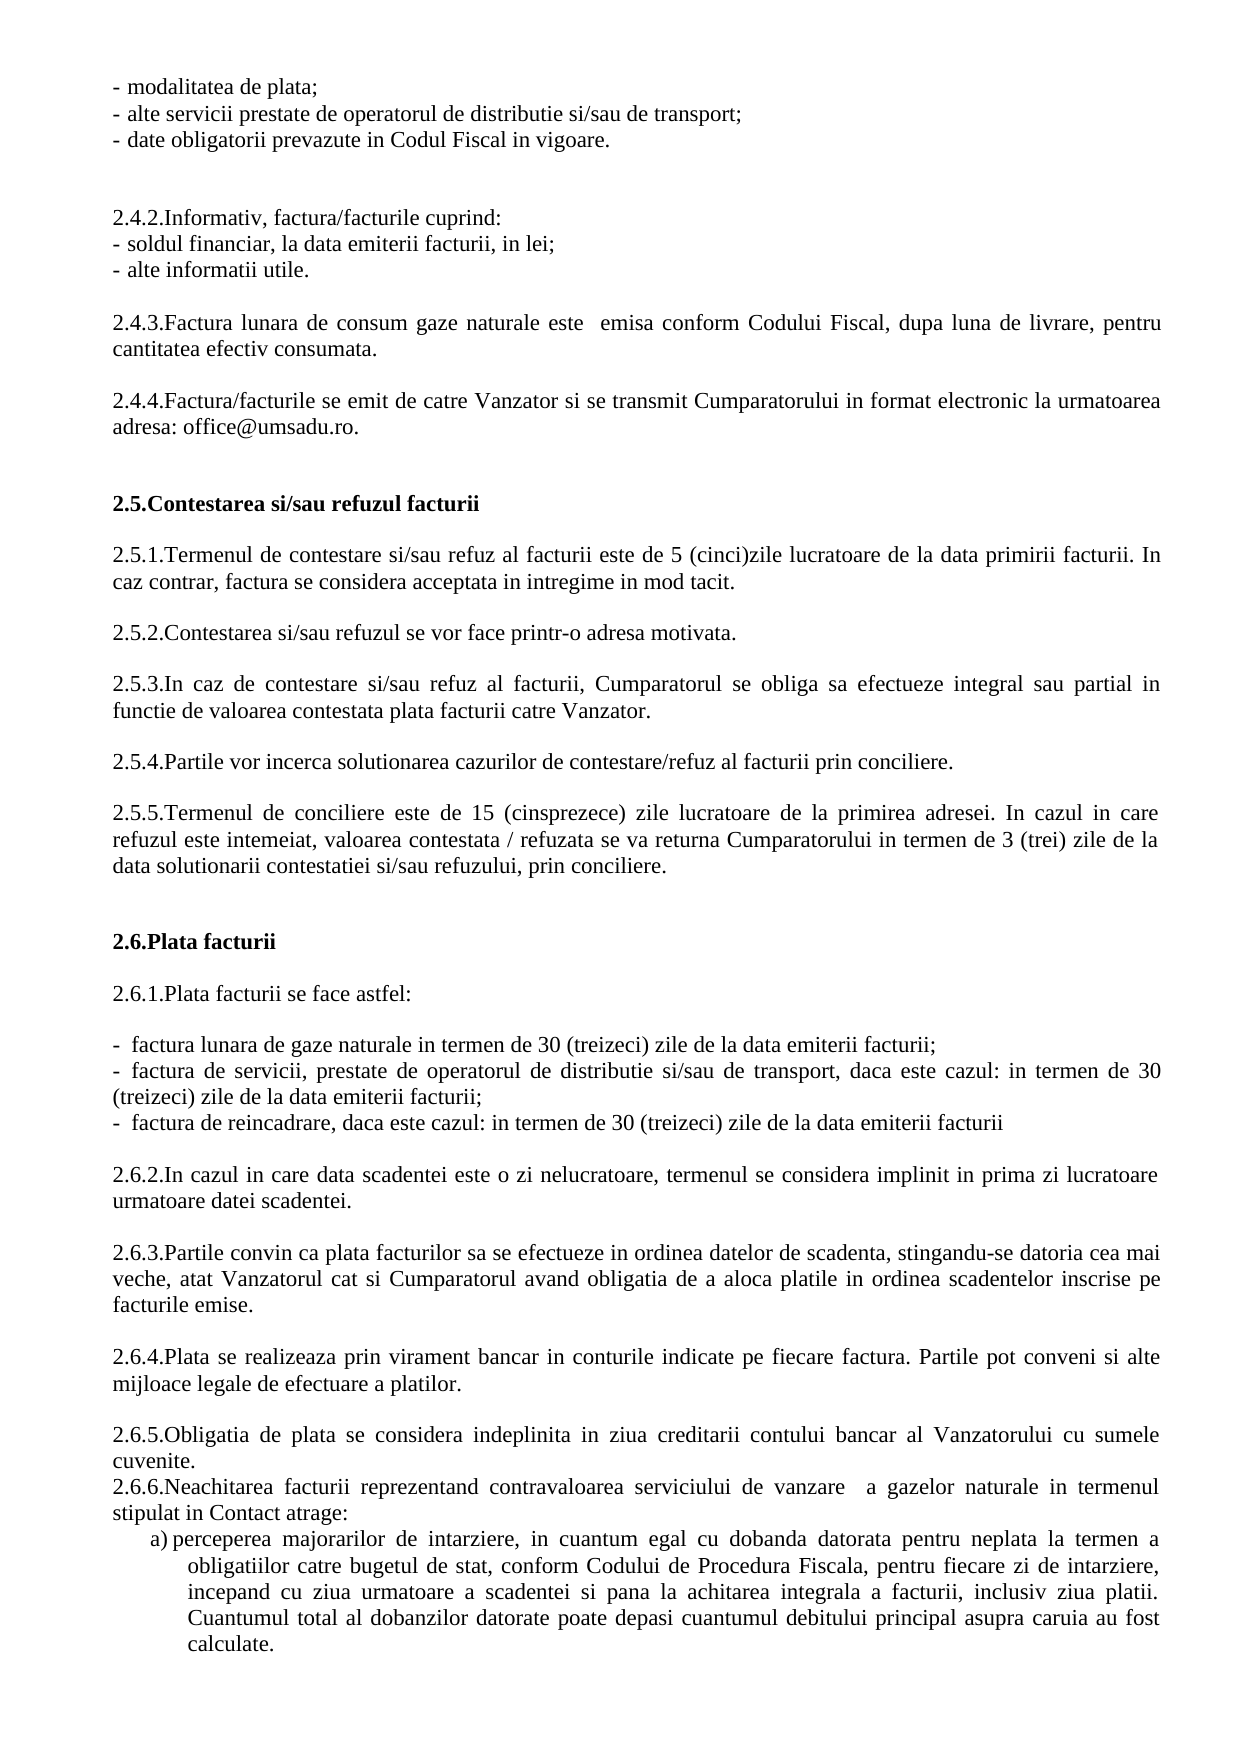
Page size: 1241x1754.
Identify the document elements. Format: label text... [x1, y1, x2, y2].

text 2.5.2.Contestarea si/sau refuzul se vor face printr-o adresa motivata. [112, 619, 1163, 645]
text 2.6.Plata facturii [112, 928, 1163, 954]
text 2.6.6.Neachitarea facturii reprezentand contravaloarea serviciului de vanzare a gazelor naturale in termenul stipulat in Contact atrage: [112, 1474, 1161, 1526]
text 2.6.5.Obligatia de plata se considera indeplinita in ziua creditarii contului bancar al Vanzatorului cu sumele cuvenite. [112, 1421, 1161, 1474]
list factura de servicii, prestate de operatorul de distributie si/sau de transport, daca este cazul: in termen de 30 (treizeci) zile de la data emiterii facturii; [112, 1057, 1163, 1109]
text 2.5.Contestarea si/sau refuzul facturii [112, 490, 1163, 516]
list factura lunara de gaze naturale in termen de 30 (treizeci) zile de la data emiterii facturii; [112, 1031, 1163, 1057]
text 2.6.2.In cazul in care data scadentei este o zi nelucratoare, termenul se considera implinit in prima zi lucratoare urmatoare datei scadentei. [112, 1161, 1161, 1214]
text 2.5.1.Termenul de contestare si/sau refuz al facturii este de 5 (cinci)zile lucratoare de la data primirii facturii. In caz contrar, factura se considera acceptata in intregime in mod tacit. [112, 542, 1163, 594]
text 2.5.4.Partile vor incerca solutionarea cazurilor de contestare/refuz al facturii prin conciliere. [112, 748, 1163, 774]
list soldul financiar, la data emiterii facturii, in lei; [112, 230, 1163, 256]
list factura de reincadrare, daca este cazul: in termen de 30 (treizeci) zile de la data emiterii facturii [112, 1110, 1163, 1136]
list alte informatii utile. [112, 256, 1163, 283]
text 2.6.4.Plata se realizeaza prin virament bancar in conturile indicate pe fiecare factura. Partile pot conveni si alte mijloace legale de efectuare a platilor. [112, 1344, 1163, 1396]
text 2.4.3.Factura lunara de consum gaze naturale este emisa conform Codului Fiscal, dupa luna de livrare, pentru cantitatea efectiv consumata. [112, 309, 1163, 361]
text 2.6.3.Partile convin ca plata facturilor sa se efectueze in ordinea datelor de scadenta, stingandu-se datoria cea mai veche, atat Vanzatorul cat si Cumparatorul avand obligatia de a aloca platile in ordinea scadentelor inscrise pe facturile emise. [112, 1239, 1163, 1317]
text 2.6.1.Plata facturii se face astfel: [112, 980, 1163, 1006]
list modalitatea de plata; [112, 73, 1163, 99]
list date obligatorii prevazute in Codul Fiscal in vigoare. [112, 126, 1163, 152]
text 2.4.4.Factura/facturile se emit de catre Vanzator si se transmit Cumparatorului in format electronic la urmatoarea adresa: office@umsadu.ro. [112, 387, 1163, 439]
text 2.5.3.In caz de contestare si/sau refuz al facturii, Cumparatorul se obliga sa efectueze integral sau partial in functie de valoarea contestata plata facturii catre Vanzator. [112, 671, 1163, 723]
text 2.4.2.Informativ, factura/facturile cuprind: [112, 204, 1163, 230]
list perceperea majorarilor de intarziere, in cuantum egal cu dobanda datorata pentru neplata la termen a obligatiilor catre bugetul de stat, conform Codului de Procedura Fiscala, pentru fiecare zi de intarziere, incepand cu ziua urmatoare a scadentei si pana la achitarea integrala a facturii, inclusiv ziua platii. Cuantumul total al dobanzilor datorate poate depasi cuantumul debitului principal asupra caruia au fost calculate. [150, 1526, 1161, 1656]
text 2.5.5.Termenul de conciliere este de 15 (cinsprezece) zile lucratoare de la primirea adresei. In cazul in care refuzul este intemeiat, valoarea contestata / refuzata se va returna Cumparatorului in termen de 3 (trei) zile de la data solutionarii contestatiei si/sau refuzului, prin conciliere. [112, 800, 1161, 878]
list alte servicii prestate de operatorul de distributie si/sau de transport; [112, 100, 1163, 126]
